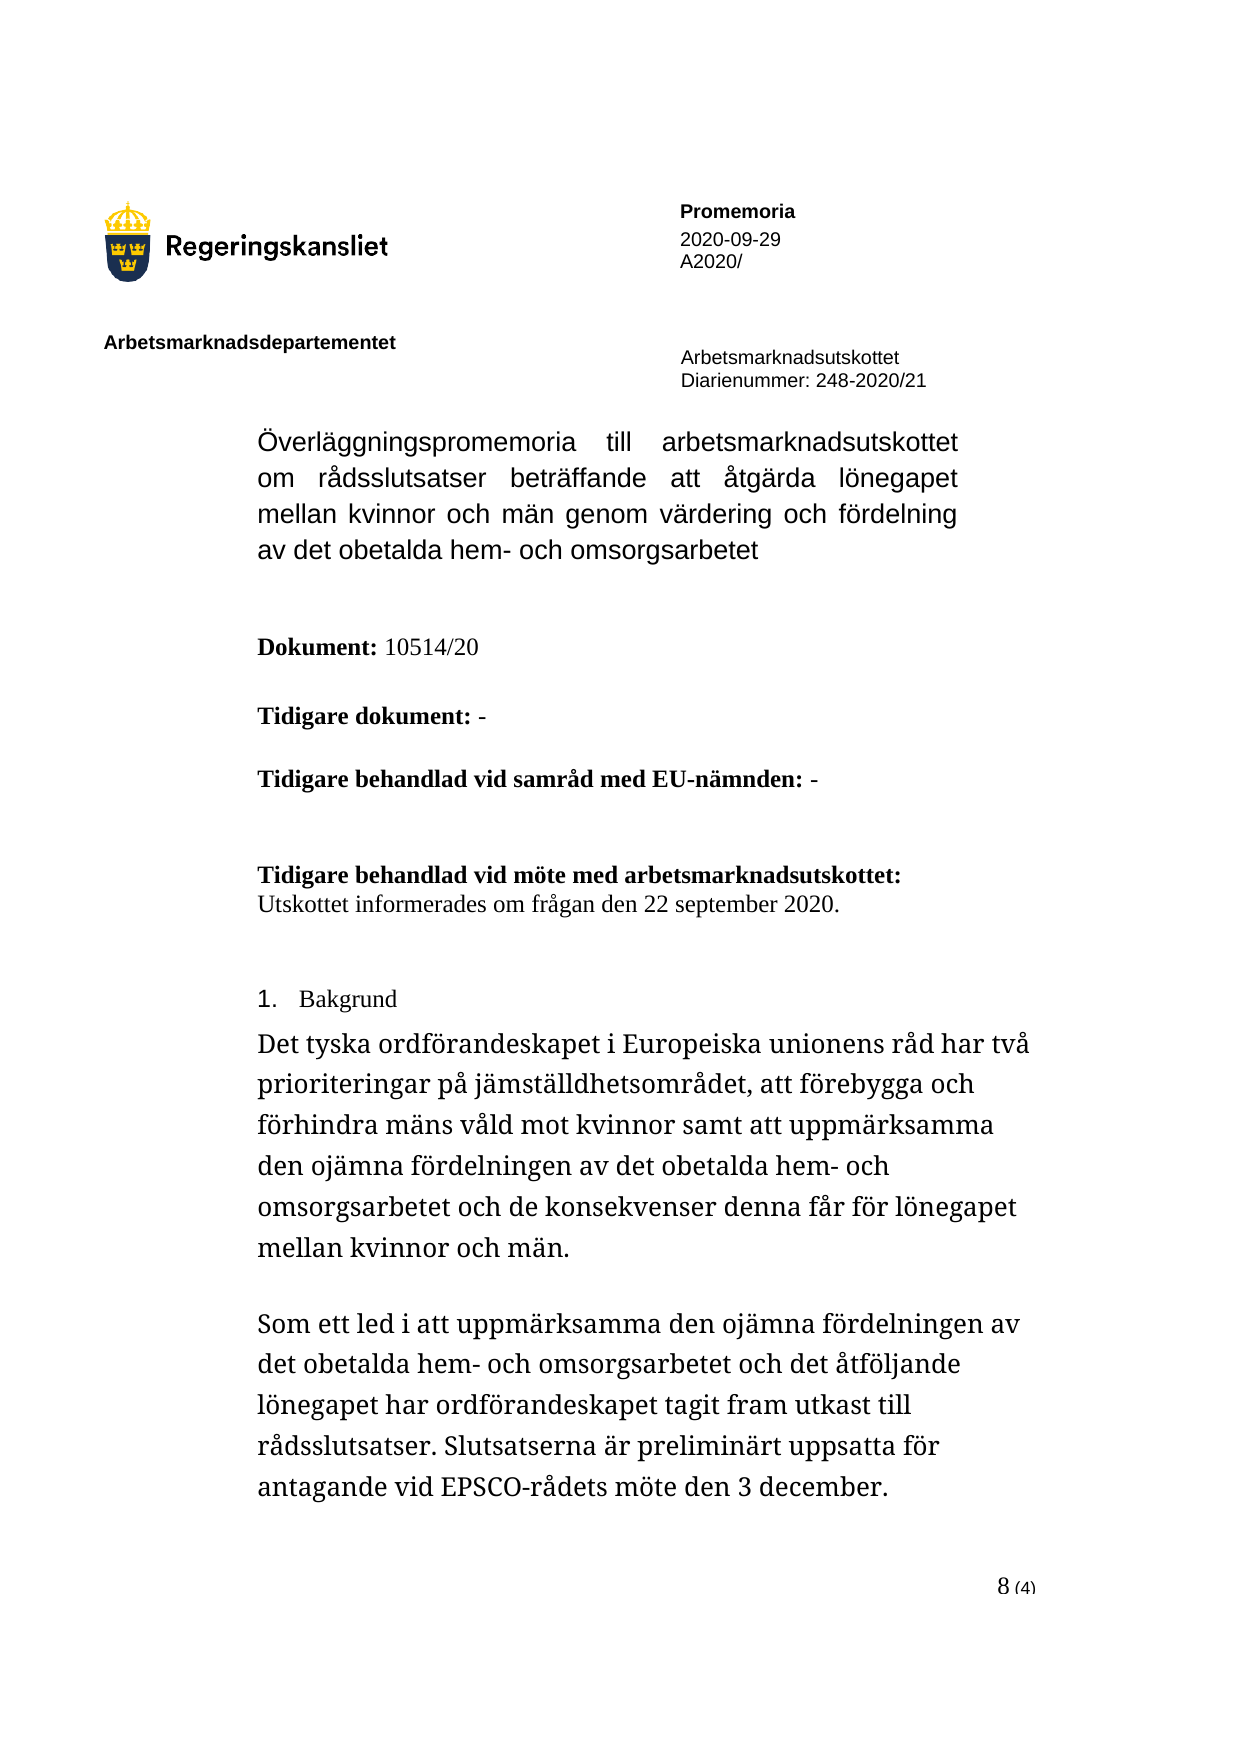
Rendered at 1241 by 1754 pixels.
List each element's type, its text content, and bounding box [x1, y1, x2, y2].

text Dokument: 10514/20 [257, 632, 1065, 661]
text Arbetsmarknadsdepartementet [103, 331, 399, 353]
text Som ett led i att uppmärksamma den ojämna fördelningen av det obetalda hem- och omsorgsarbetet och det åtföljande lönegapet har ordförandeskapet tagit fram utkast till rådsslutsatser. Slutsatserna är preliminärt uppsatta för antagande vid EPSCO-rådets möte den 3 december. [257, 1305, 1030, 1504]
text Tidigare behandlad vid samråd med EU-nämnden: - [257, 764, 1065, 793]
text Det tyska ordförandeskapet i Europeiska unionens råd har två prioriteringar på jämställdhetsområdet, att förebygga och förhindra mäns våld mot kvinnor samt att uppmärksamma den ojämna fördelningen av det obetalda hem- och omsorgsarbetet och de konsekvenser denna får för lönegapet mellan kvinnor och män. [257, 1025, 1034, 1265]
picture [167, 234, 388, 261]
picture [104, 201, 151, 282]
list Bakgrund [257, 984, 1065, 1012]
text Arbetsmarknadsutskottet Diarienummer: 248-2020/21 [681, 346, 929, 392]
text A2020/ [680, 250, 1065, 273]
text Tidigare dokument: - [257, 701, 1065, 730]
title Överläggningspromemoria till arbetsmarknadsutskottet om rådsslutsatser beträffande att åtgärda lönegapet mellan kvinnor och män genom värdering och fördelning av det obetalda hem- och omsorgsarbetet [257, 426, 958, 565]
text Promemoria [680, 200, 1065, 223]
text 2020-09-29 [680, 228, 1065, 250]
text Tidigare behandlad vid möte med arbetsmarknadsutskottet: Utskottet informerades om frågan den 22 september 2020. [257, 861, 991, 918]
